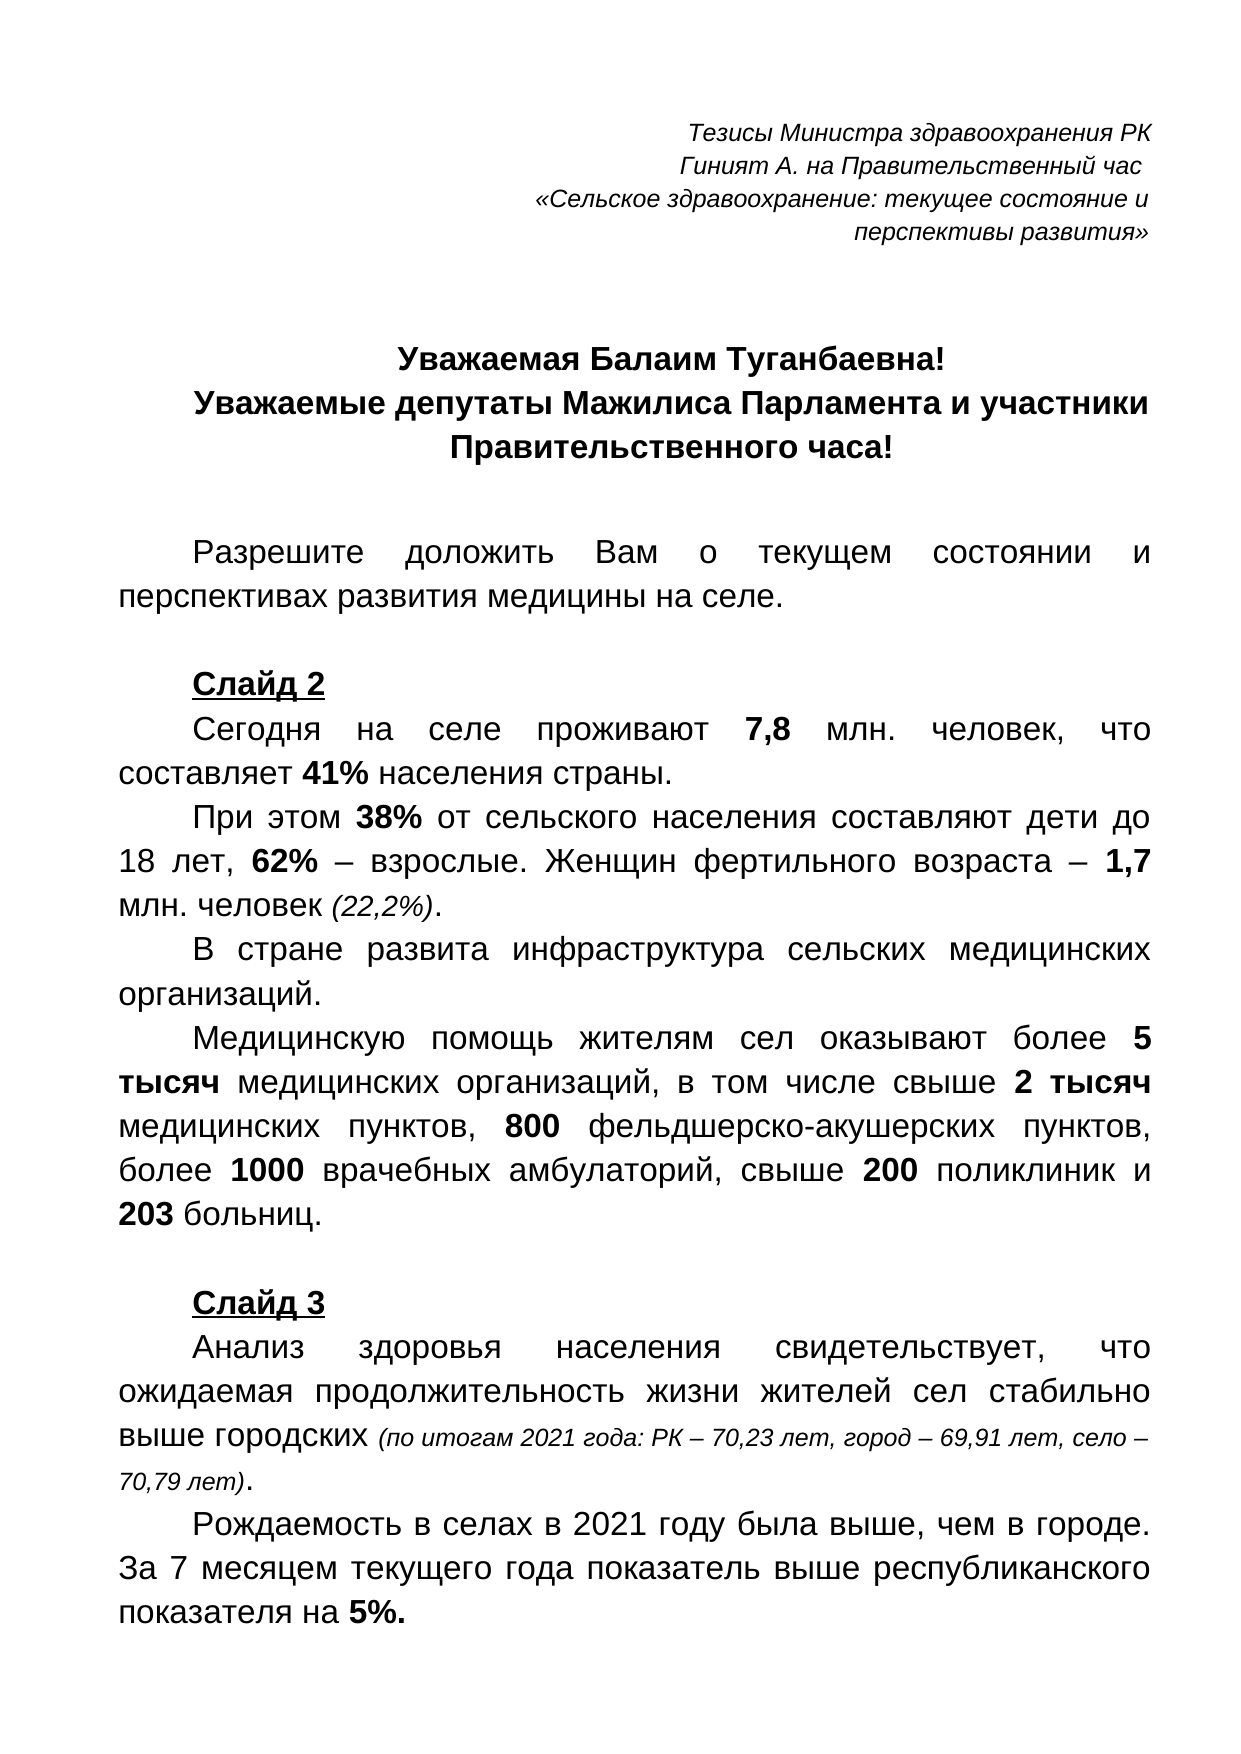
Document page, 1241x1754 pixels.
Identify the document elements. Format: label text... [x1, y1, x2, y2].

text Медицинскую помощь жителям сел оказывают более 5 тысяч медицинских организаций, в том числе свыше 2 тысяч медицинских пунктов, 800 фельдшерско-акушерских пунктов, более 1000 врачебных амбулаторий, свыше 200 поликлиник и 203 больниц. [118, 1018, 1152, 1233]
text Разрешите доложить Вам о текущем состоянии и перспективах развития медицины на селе. [118, 532, 1152, 614]
text Тезисы Министра здравоохранения РК [428, 118, 1152, 147]
list Уважаемая Балаим Туганбаевна! [192, 338, 1152, 377]
list Уважаемые депутаты Мажилиса Парламента и участники Правительственного часа! [192, 383, 1152, 465]
text В стране развита инфраструктура сельских медицинских организаций. [118, 929, 1152, 1012]
text Рождаемость в селах в 2021 году была выше, чем в городе. За 7 месяцем текущего года показатель выше республиканского показателя на 5%. [118, 1503, 1152, 1630]
text Слайд 3 [118, 1283, 1152, 1321]
text Сегодня на селе проживают 7,8 млн. человек, что составляет 41% населения страны. [118, 708, 1152, 791]
text Слайд 2 [118, 664, 1152, 703]
text Гиният А. на Правительственный час «Сельское здравоохранение: текущее состояние и перспективы развития» [428, 151, 1152, 246]
text При этом 38% от сельского населения составляют дети до 18 лет, 62% – взрослые. Женщин фертильного возраста – 1,7 млн. человек (22,2%). [118, 797, 1152, 924]
text Анализ здоровья населения свидетельствует, что ожидаемая продолжительность жизни жителей сел стабильно выше городских (по итогам 2021 года: РК – 70,23 лет, город – 69,91 лет, село – 70,79 лет). [118, 1327, 1152, 1498]
